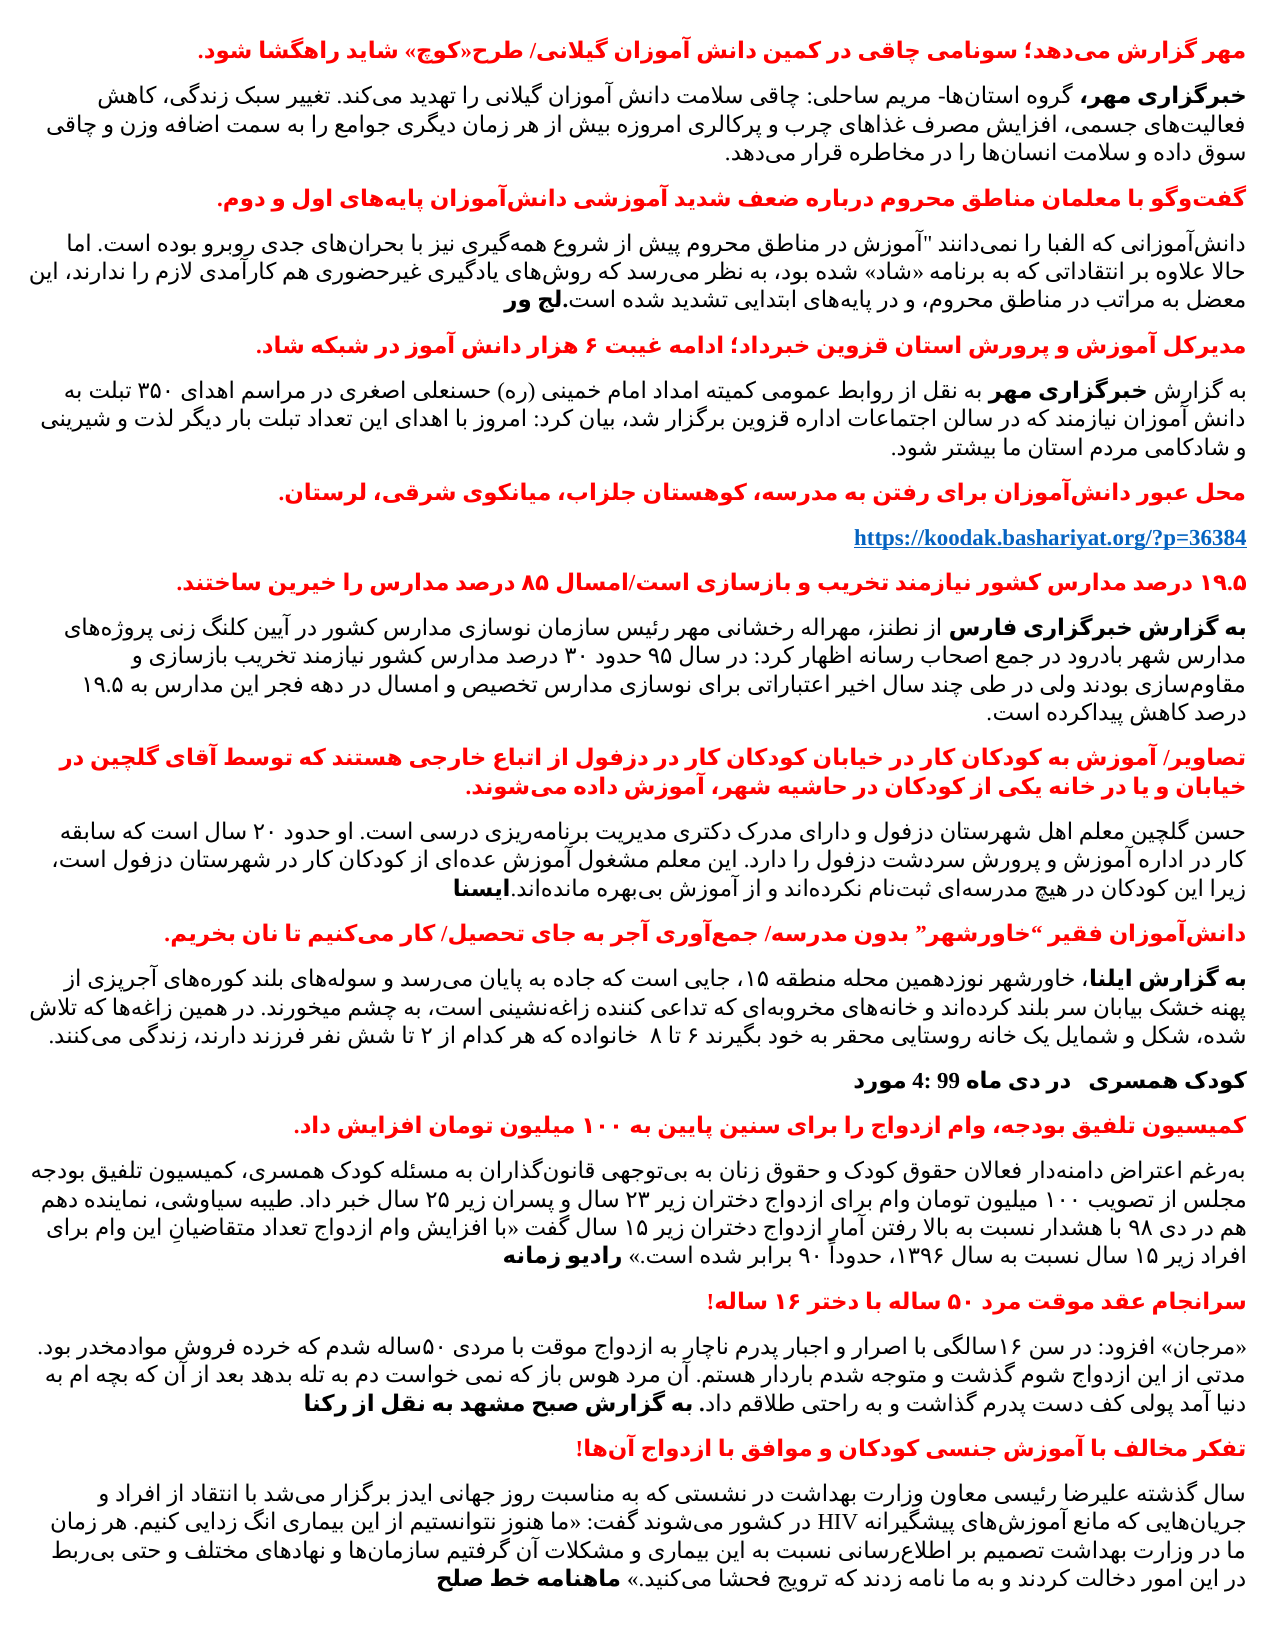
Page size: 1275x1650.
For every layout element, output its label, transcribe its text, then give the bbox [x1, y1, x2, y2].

text «مرجان» افزود: در سن ۱۶سالگی با اصرار و اجبار پدرم ناچار به ازدواج موقت با مردی ۵۰ساله شدم که خرده فروش موادمخدر بود. مدتی از این ازدواج شوم گذشت و متوجه شدم باردار هستم. آن مرد هوس باز که نمی خواست دم به تله بدهد بعد از آن که بچه ام به دنیا آمد پولی کف دست پدرم گذاشت و به راحتی طلاقم داد. به گزارش صبح مشهد به نقل از رکنا [28, 1333, 1247, 1416]
text تفکر مخالف با آموزش جنسی کودکان و موافق با ازدواج آن‌ها! [28, 1435, 1247, 1461]
text به گزارش خبرگزاری مهر به نقل از روابط عمومی کمیته امداد امام خمینی (ره) حسنعلی اصغری در مراسم اهدای ۳۵۰ تبلت به دانش آموزان نیازمند که در سالن اجتماعات اداره قزوین برگزار شد، بیان کرد: امروز با اهدای این تعداد تبلت بار دیگر لذت و شیرینی و شادکامی مردم استان ما بیشتر شود. [28, 377, 1247, 460]
text ۱۹.۵ درصد مدارس کشور نیازمند تخریب و بازسازی است/امسال ۸۵ درصد مدارس را خیرین ساختند. [28, 569, 1247, 595]
text حسن گلچین معلم اهل شهرستان دزفول و دارای مدرک دکتری مدیریت برنامه‌ریزی درسی است. او حدود ۲۰ سال است که سابقه کار در اداره آموزش و پرورش سردشت دزفول را دارد. این معلم مشغول آموزش عده‌ای از کودکان کار در شهرستان دزفول است، زیرا این کودکان در هیچ مدرسه‌ای ثبت‌نام نکرده‌اند و از آموزش بی‌بهره مانده‌اند.ایسنا [28, 818, 1247, 901]
text تصاویر/ آموزش به کودکان کار در خیابان کودکان کار در دزفول از اتباع خارجی هستند که توسط آقای گلچین در خیابان و یا در خانه یکی از کودکان در حاشیه شهر، آموزش داده می‌شوند. [28, 744, 1247, 799]
text کمیسیون تلفیق بودجه، وام ازدواج را برای سنین پایین به ۱۰۰ میلیون تومان افزایش داد. [28, 1112, 1247, 1138]
text گفت‌وگو با معلمان مناطق محروم درباره ضعف شدید آموزشی دانش‌آموزان پایه‌های اول و دوم. [28, 184, 1247, 211]
text محل عبور دانش‌آموزان برای رفتن به مدرسه، کوهستان جلزاب، میانکوی شرقی، لرستان. [28, 479, 1247, 505]
text به گزارش ایلنا، خاورشهر نوزدهمین محله منطقه ۱۵، جایی است که جاده به پایان می‌رسد و سوله‌های بلند کوره‌های آجرپزی از پهنه خشک بیابان سر بلند کرده‌اند و خانه‌های مخروبه‌ای که تداعی کننده‌ زاغه‌‌نشینی است، به چشم می‎خورند. در همین زاغه‌ها که تلاش شده، شکل و شمایل یک خانه روستایی محقر به خود بگیرند ۶ تا ۸ خانواده که هر کدام از ۲ تا شش نفر فرزند دارند، زندگی می‌کنند. [28, 965, 1247, 1048]
text دانش‌آموزانی که الفبا را نمی‌دانند "آموزش در مناطق محروم پیش از شروع همه‌گیری نیز با بحران‌های جدی روبرو بوده است. اما حالا علاوه بر انتقاداتی که به برنامه «شاد» شده بود، به نظر می‌رسد که روش‌های یادگیری غیرحضوری هم کارآمدی لازم را ندارند، این معضل به مراتب در مناطق محروم، و در پایه‌های ابتدایی تشدید شده است.لج ور [28, 230, 1247, 313]
text سال گذشته علیرضا رئیسی معاون وزارت بهداشت در نشستی که به مناسبت روز جهانی ایدز برگزار می‌شد با انتقاد از افراد و جریان‌هایی که مانع آموزش‌های پیشگیرانه HIV در کشور می‌شوند گفت: «ما هنوز نتوانستیم از این بیماری انگ زدایی کنیم. هر زمان ما در وزارت بهداشت تصمیم بر اطلاع‌رسانی نسبت به این بیماری و مشکلات آن گرفتیم سازمان‌ها و نهادهای مختلف و حتی بی‌ربط در این امور دخالت کردند و به ما نامه زدند که ترویج فحشا می‌کنید.» ماهنامه خط صلح [28, 1480, 1247, 1592]
text دانش‌آموزان فقیر “خاورشهر” بدون مدرسه/ جمع‌آوری آجر به جای تحصیل/ کار می‌کنیم تا نان بخریم. [28, 920, 1247, 946]
text به‌رغم اعتراض‌ دامنه‌دار فعالان حقوق کودک و حقوق زنان به بی‌توجهی قانون‌گذاران به مسئله کودک همسری، کمیسیون تلفیق بودجه مجلس از تصویب ۱۰۰ میلیون تومان وام برای ازدواج دختران زیر ۲۳ سال و پسران زیر ۲۵ سال خبر داد. طیبه سیاوشی، نماینده دهم هم در دی‌ ۹۸ با هشدار نسبت به بالا رفتن آمار ازدواج دختران زیر ۱۵ سال گفت «با افزایش وام ازدواج تعداد متقاضیانِ این وام برای افراد زیر ۱۵ سال نسبت به سال ۱۳۹۶، حدوداً ۹۰ برابر شده است.» رادیو زمانه [28, 1157, 1247, 1269]
text سرانجام عقد موقت مرد ۵۰ ساله با دختر ۱۶ ساله! [28, 1288, 1247, 1314]
text به گزارش خبرگزاری فارس از نطنز، مهراله رخشانی مهر رئیس سازمان نوسازی مدارس کشور در آیین کلنگ زنی پروژه‌های مدارس شهر بادرود در جمع اصحاب رسانه اظهار کرد: در سال ۹۵ حدود ۳۰ درصد مدارس کشور نیازمند تخریب بازسازی و مقاوم‌سازی بودند ولی در طی چند سال اخیر اعتباراتی برای نوسازی مدارس تخصیص و امسال در دهه فجر این مدارس به ۱۹.۵ درصد کاهش پیداکرده است. [28, 614, 1247, 726]
text کودک همسری در دی ماه 99 :4 مورد [28, 1067, 1247, 1093]
text https://koodak.bashariyat.org/?p=36384 [28, 524, 1247, 550]
text مدیرکل آموزش و پرورش استان قزوین خبرداد؛ ادامه غیبت ۶ هزار دانش آموز در شبکه شاد. [28, 332, 1247, 358]
text مهر گزارش می‌دهد؛ سونامی چاقی در کمین دانش آموزان گیلانی/ طرح«کوچ» شاید راهگشا شود. [28, 37, 1247, 64]
text خبرگزاری مهر، گروه استان‌ها- مریم ساحلی: چاقی سلامت دانش آموزان گیلانی را تهدید می‌کند. تغییر سبک زندگی، کاهش فعالیت‌های جسمی، افزایش مصرف غذاهای چرب و پرکالری امروزه بیش از هر زمان دیگری جوامع را به سمت اضافه وزن و چاقی سوق داده و سلامت انسان‌ها را در مخاطره قرار می‌دهد. [28, 83, 1247, 166]
